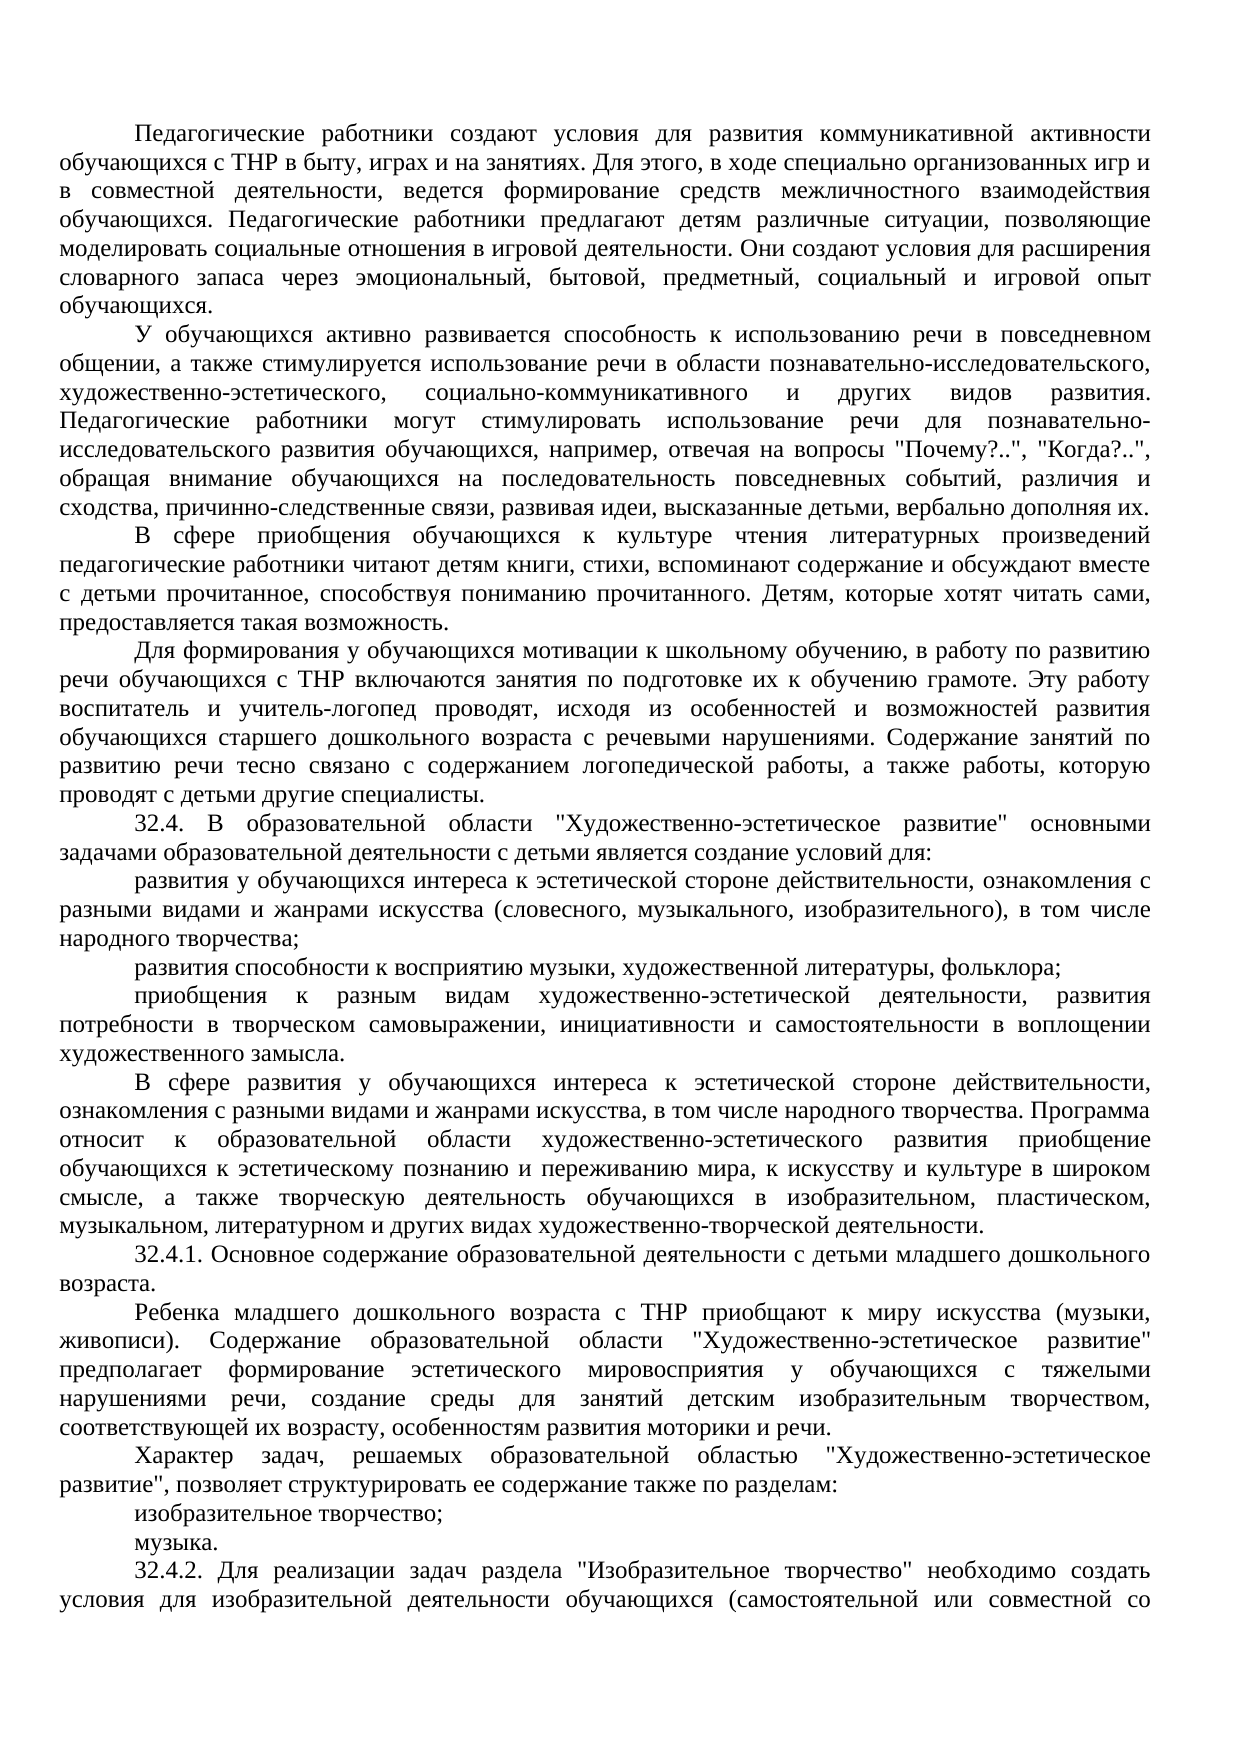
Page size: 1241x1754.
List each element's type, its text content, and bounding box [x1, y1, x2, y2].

text развития способности к восприятию музыки, художественной литературы, фольклора; [59, 952, 1152, 981]
text 32.4.1. Основное содержание образовательной деятельности с детьми младшего дошкольного возраста. [59, 1239, 1152, 1297]
text Характер задач, решаемых образовательной областью "Художественно-эстетическое развитие", позволяет структурировать ее содержание также по разделам: [59, 1441, 1152, 1498]
text В сфере развития у обучающихся интереса к эстетической стороне действительности, ознакомления с разными видами и жанрами искусства, в том числе народного творчества. Программа относит к образовательной области художественно-эстетического развития приобщение обучающихся к эстетическому познанию и переживанию мира, к искусству и культуре в широком смысле, а также творческую деятельность обучающихся в изобразительном, пластическом, музыкальном, литературном и других видах художественно-творческой деятельности. [59, 1067, 1152, 1239]
text развития у обучающихся интереса к эстетической стороне действительности, ознакомления с разными видами и жанрами искусства (словесного, музыкального, изобразительного), в том числе народного творчества; [59, 866, 1152, 952]
text приобщения к разным видам художественно-эстетической деятельности, развития потребности в творческом самовыражении, инициативности и самостоятельности в воплощении художественного замысла. [59, 981, 1152, 1067]
text В сфере приобщения обучающихся к культуре чтения литературных произведений педагогические работники читают детям книги, стихи, вспоминают содержание и обсуждают вместе с детьми прочитанное, способствуя пониманию прочитанного. Детям, которые хотят читать сами, предоставляется такая возможность. [59, 521, 1152, 636]
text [59, 1556, 1152, 1613]
text У обучающихся активно развивается способность к использованию речи в повседневном общении, а также стимулируется использование речи в области познавательно-исследовательского, художественно-эстетического, социально-коммуникативного и других видов развития. Педагогические работники могут стимулировать использование речи для познавательно-исследовательского развития обучающихся, например, отвечая на вопросы "Почему?..", "Когда?..", обращая внимание обучающихся на последовательность повседневных событий, различия и сходства, причинно-следственные связи, развивая идеи, высказанные детьми, вербально дополняя их. [59, 319, 1152, 521]
text Для формирования у обучающихся мотивации к школьному обучению, в работу по развитию речи обучающихся с ТНР включаются занятия по подготовке их к обучению грамоте. Эту работу воспитатель и учитель-логопед проводят, исходя из особенностей и возможностей развития обучающихся старшего дошкольного возраста с речевыми нарушениями. Содержание занятий по развитию речи тесно связано с содержанием логопедической работы, а также работы, которую проводят с детьми другие специалисты. [59, 636, 1152, 808]
text Педагогические работники создают условия для развития коммуникативной активности обучающихся с ТНР в быту, играх и на занятиях. Для этого, в ходе специально организованных игр и в совместной деятельности, ведется формирование средств межличностного взаимодействия обучающихся. Педагогические работники предлагают детям различные ситуации, позволяющие моделировать социальные отношения в игровой деятельности. Они создают условия для расширения словарного запаса через эмоциональный, бытовой, предметный, социальный и игровой опыт обучающихся. [59, 118, 1152, 319]
text музыка. [59, 1527, 1152, 1556]
text Ребенка младшего дошкольного возраста с ТНР приобщают к миру искусства (музыки, живописи). Содержание образовательной области "Художественно-эстетическое развитие" предполагает формирование эстетического мировосприятия у обучающихся с тяжелыми нарушениями речи, создание среды для занятий детским изобразительным творчеством, соответствующей их возрасту, особенностям развития моторики и речи. [59, 1297, 1152, 1441]
text 32.4. В образовательной области "Художественно-эстетическое развитие" основными задачами образовательной деятельности с детьми является создание условий для: [59, 808, 1152, 866]
text изобразительное творчество; [59, 1498, 1152, 1527]
